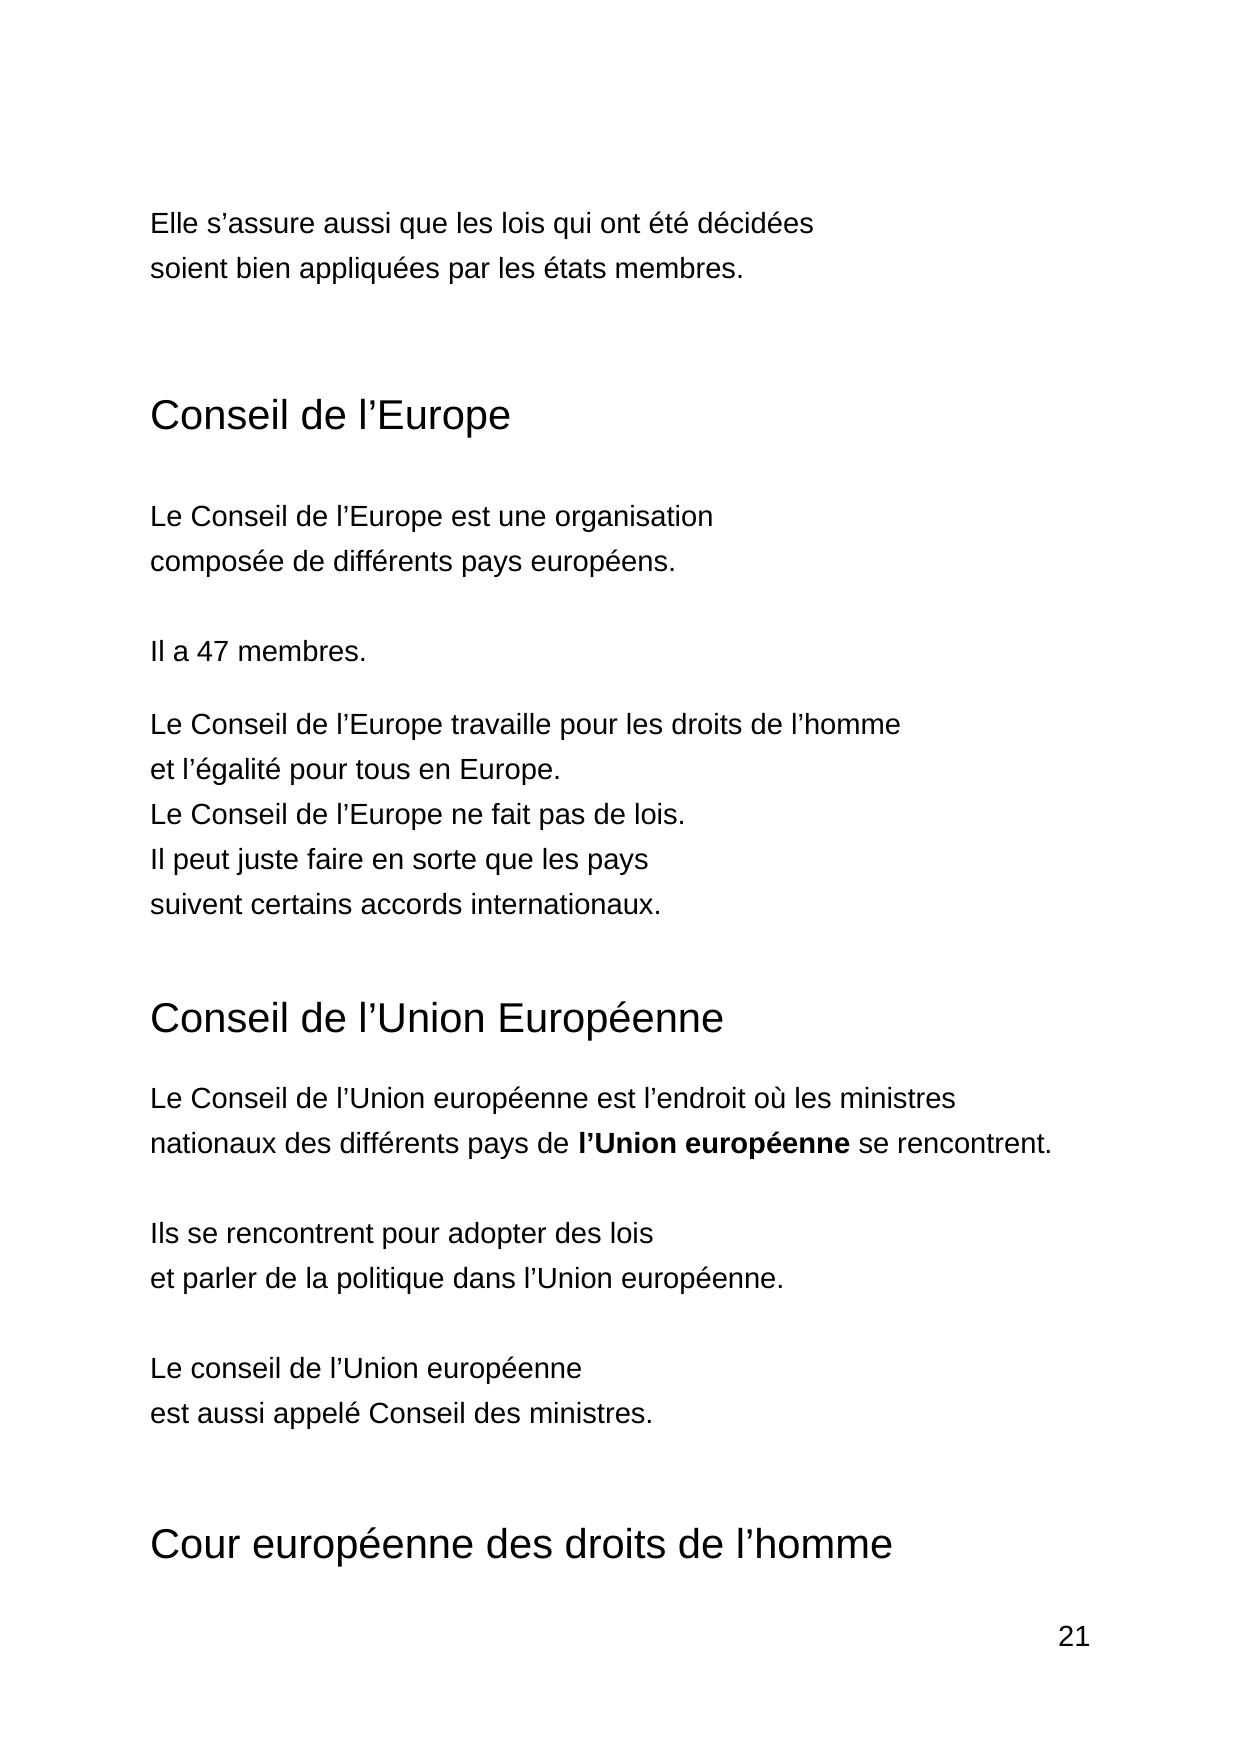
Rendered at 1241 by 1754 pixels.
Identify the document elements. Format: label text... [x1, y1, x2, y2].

text Le Conseil de l’Europe travaille pour les droits de l’homme et l’égalité pour tous en Europe. [150, 696, 1090, 786]
text Le conseil de l’Union européenne [150, 1340, 1090, 1385]
text Il a 47 membres. [150, 623, 1090, 668]
text Conseil de l’Union Européenne [150, 994, 1090, 1042]
text et parler de la politique dans l’Union européenne. [150, 1250, 1090, 1295]
text Cour européenne des droits de l’homme [150, 1520, 1090, 1568]
text soient bien appliquées par les états membres. [150, 240, 1090, 285]
text Ils se rencontrent pour adopter des lois [150, 1205, 1090, 1250]
text Elle s’assure aussi que les lois qui ont été décidées [150, 195, 1090, 240]
text est aussi appelé Conseil des ministres. [150, 1385, 1090, 1430]
text Le Conseil de l’Europe ne fait pas de lois. [150, 786, 1090, 831]
text Le Conseil de l’Union européenne est l’endroit où les ministres nationaux des différents pays de l’Union européenne se rencontrent. [150, 1070, 1090, 1160]
text composée de différents pays européens. [150, 533, 1090, 578]
text Le Conseil de l’Europe est une organisation [150, 488, 1090, 533]
text Il peut juste faire en sorte que les pays suivent certains accords internationaux. [150, 831, 1090, 921]
text Conseil de l’Europe [150, 391, 1090, 469]
